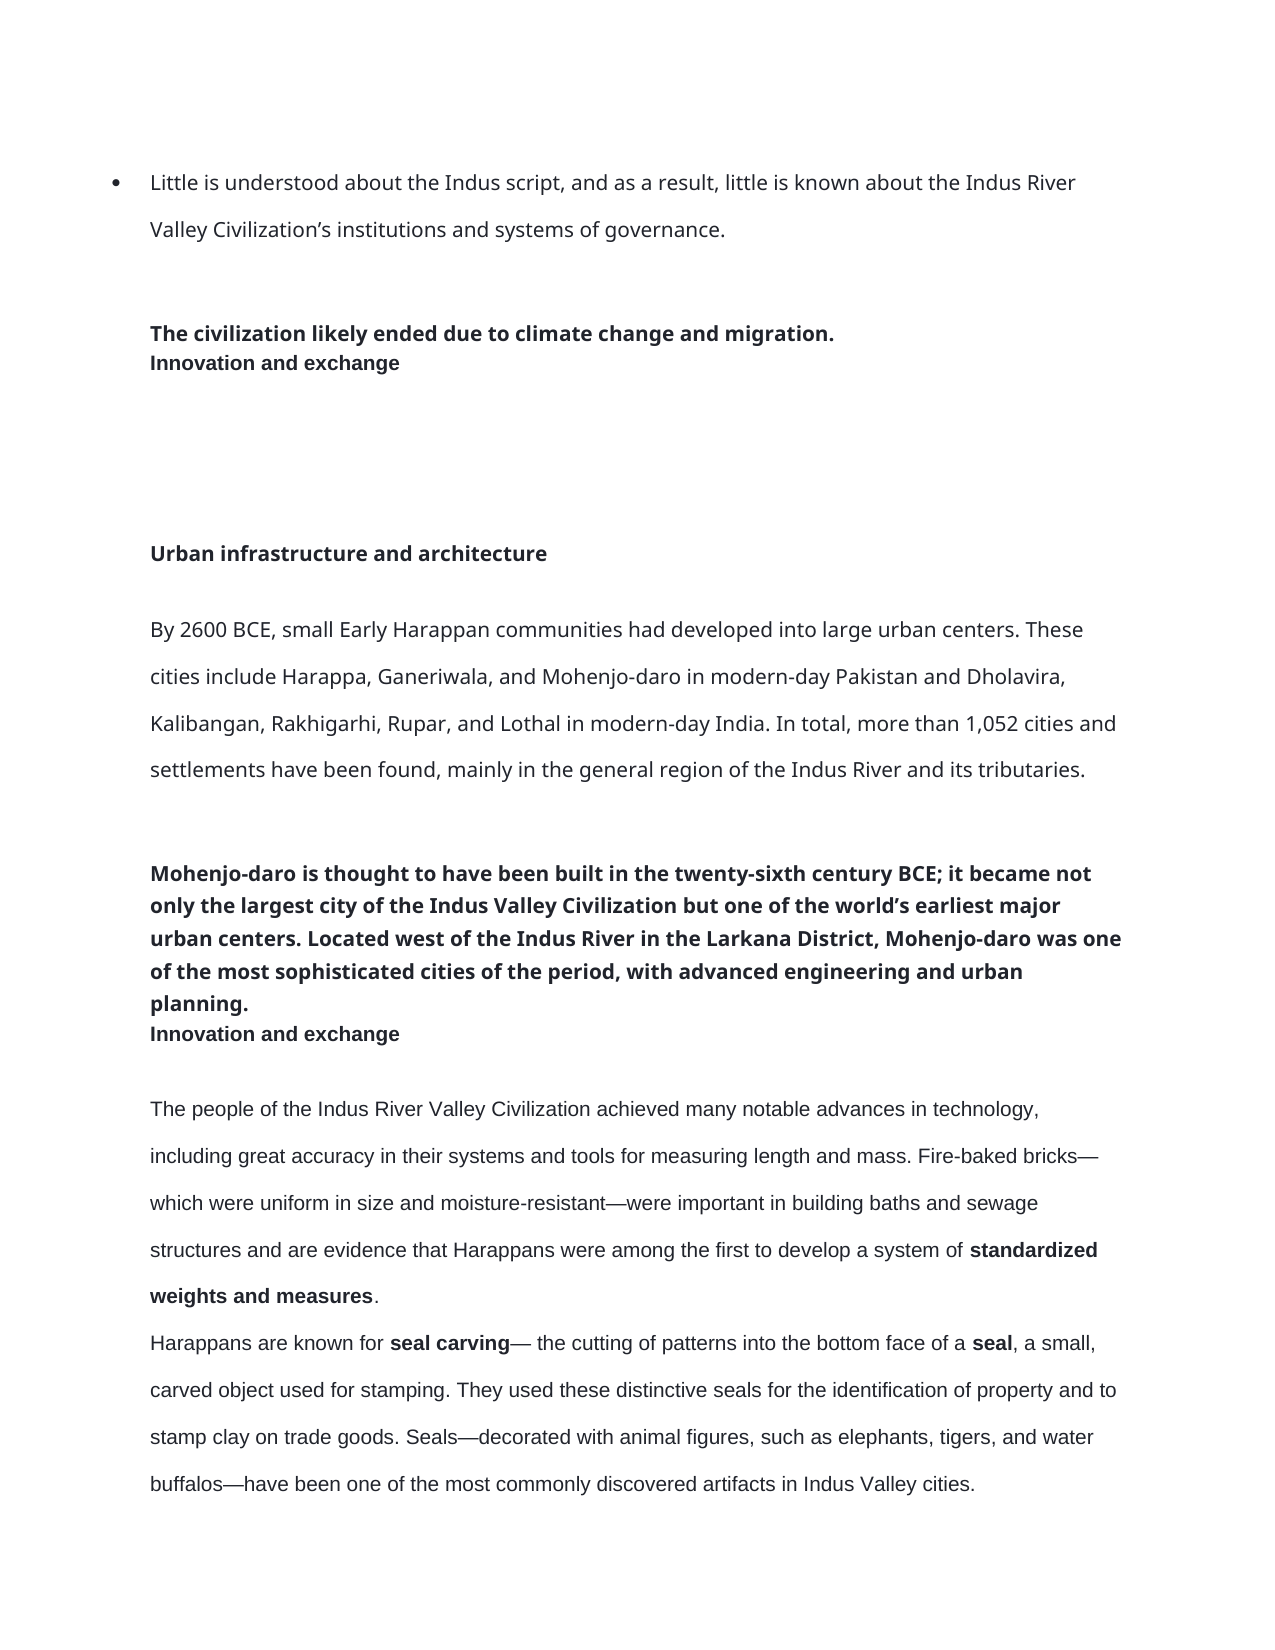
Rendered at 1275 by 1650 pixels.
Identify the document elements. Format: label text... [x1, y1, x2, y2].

subtitle Urban infrastructure and architecture [150, 539, 1125, 567]
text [150, 1074, 1125, 1496]
list Little is understood about the Indus script, and as a result, little is known about the Indus River Valley Civilization’s institutions and systems of governance. [112, 150, 1125, 244]
text By 2600 BCE, small Early Harappan communities had developed into large urban centers. These cities include Harappa, Ganeriwala, and Mohenjo-daro in modern-day Pakistan and Dholavira, Kalibangan, Rakhigarhi, Rupar, and Lothal in modern-day India. In total, more than 1,052 cities and settlements have been found, mainly in the general region of the Indus River and its tributaries. [150, 597, 1125, 784]
subtitle The civilization likely ended due to climate change and migration. Innovation and exchange [150, 319, 1125, 410]
subtitle Mohenjo-daro is thought to have been built in the twenty-sixth century BCE; it became not only the largest city of the Indus Valley Civilization but one of the world’s earliest major urban centers. Located west of the Indus River in the Larkana District, Mohenjo-daro was one of the most sophisticated cities of the period, with advanced engineering and urban planning. Innovation and exchange [150, 859, 1125, 1045]
